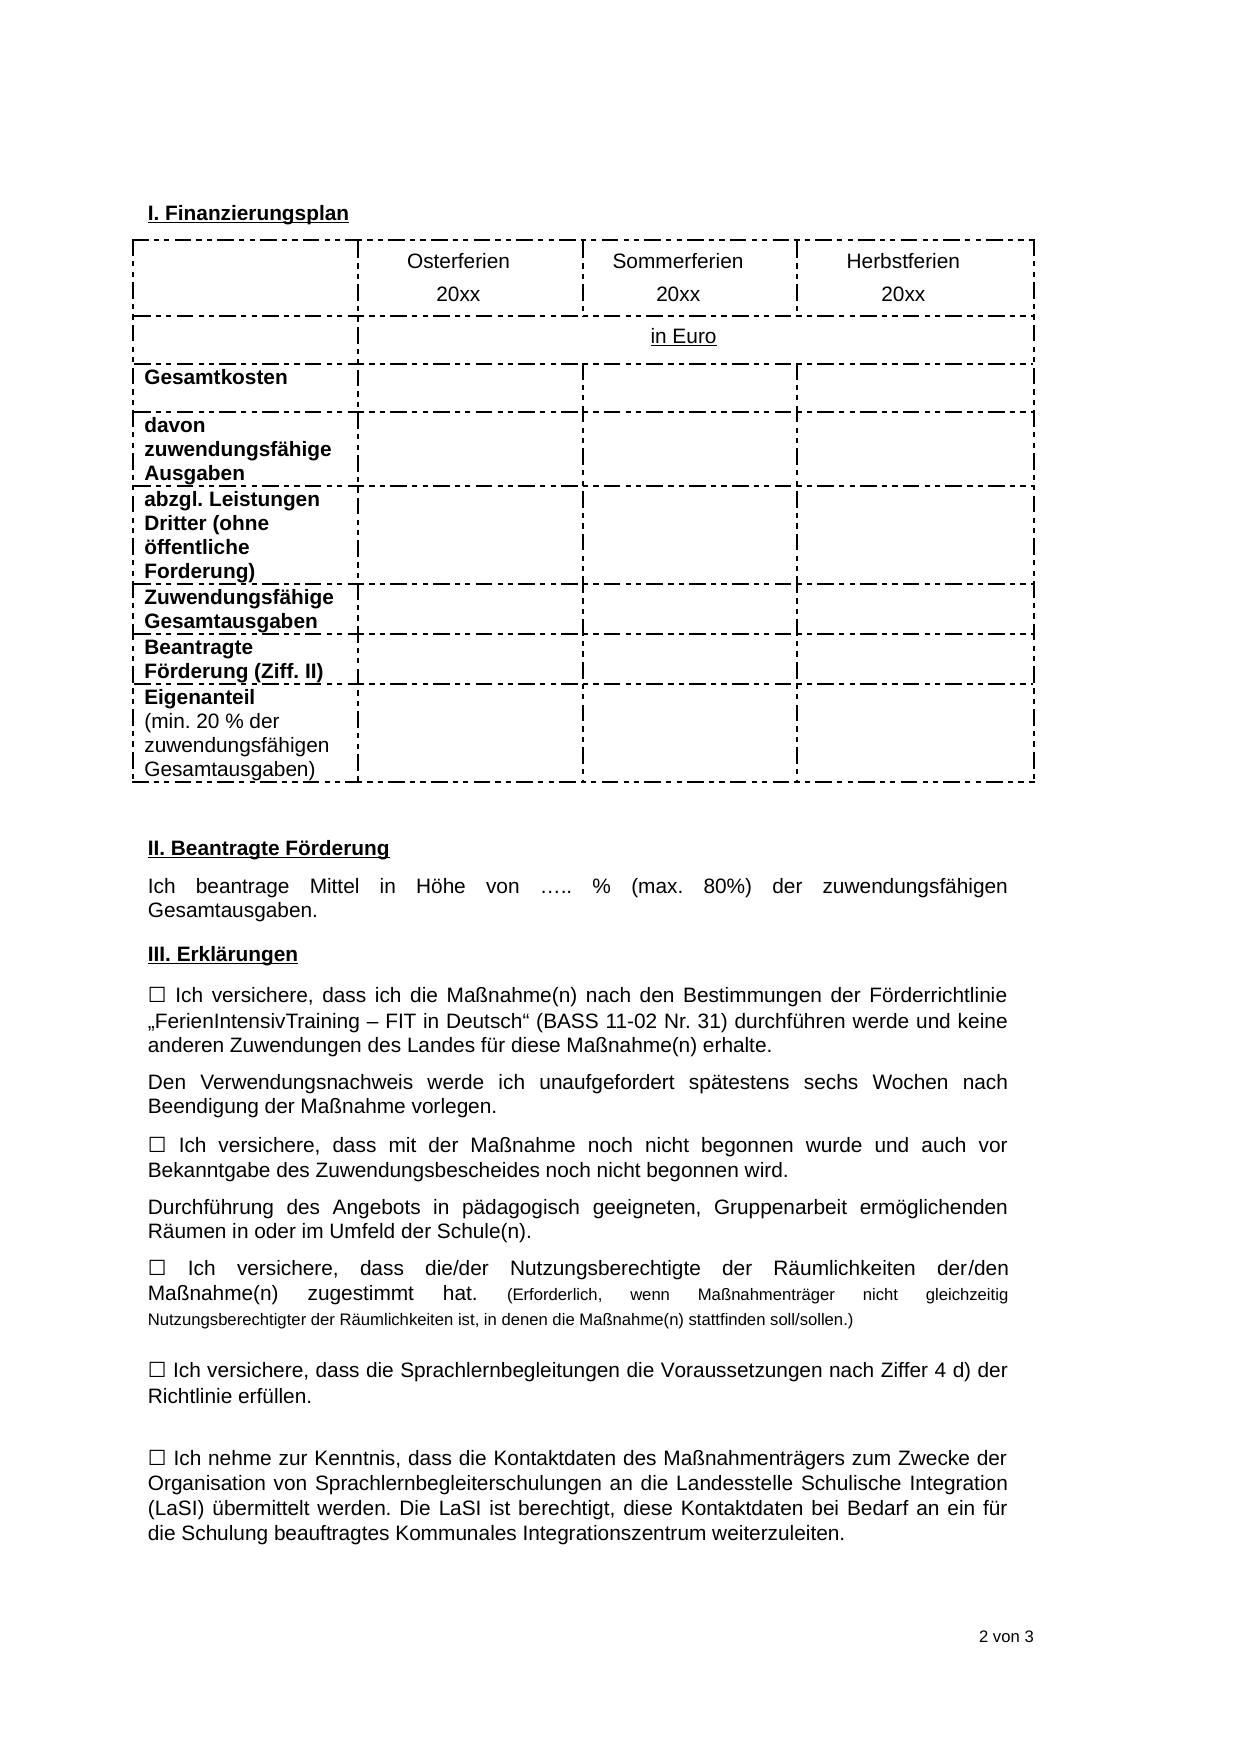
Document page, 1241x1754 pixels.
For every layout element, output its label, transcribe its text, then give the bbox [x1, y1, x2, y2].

table_header Herbstferien 20xx [797, 239, 1034, 315]
table_cell [358, 485, 583, 583]
table_cell Beantragte Förderung (Ziff. II) [133, 633, 358, 683]
table_cell [583, 411, 797, 485]
text I. Finanzierungsplan [148, 193, 1008, 227]
table_header Sommerferien 20xx [583, 239, 797, 315]
table_cell [358, 411, 583, 485]
table_cell [797, 485, 1034, 583]
table_cell [797, 411, 1034, 485]
table_cell [358, 363, 583, 411]
table_cell in Euro [358, 315, 1034, 363]
table_header Osterferien 20xx [358, 239, 583, 315]
table_cell [583, 683, 797, 781]
text Ich versichere, dass die/der Nutzungsberechtigte der Räumlichkeiten der/den Maßnahme(n) zugestimmt hat. (Erforderlich, wenn Maßnahmenträger nicht gleichzeitig Nutzungsberechtigter der Räumlichkeiten ist, in denen die Maßnahme(n) stattfinden soll/sollen.) [148, 1255, 1009, 1330]
table_cell Eigenanteil (min. 20 % der zuwendungsfähigen Gesamtausgaben) [133, 683, 358, 781]
text Den Verwendungsnachweis werde ich unaufgefordert spätestens sechs Wochen nach Beendigung der Maßnahme vorlegen. [148, 1069, 1009, 1117]
table_cell abzgl. Leistungen Dritter (ohne öffentliche Forderung) [133, 485, 358, 583]
table_cell [358, 633, 583, 683]
text Ich beantrage Mittel in Höhe von ….. % (max. 80%) der zuwendungsfähigen Gesamtausgaben. [148, 874, 1009, 922]
table_cell [797, 683, 1034, 781]
table_cell [358, 683, 583, 781]
text III. Erklärungen [148, 935, 1008, 968]
table_cell [583, 583, 797, 633]
table_cell [133, 315, 358, 363]
table_cell [583, 485, 797, 583]
text Durchführung des Angebots in pädagogisch geeigneten, Gruppenarbeit ermöglichenden Räumen in oder im Umfeld der Schule(n). [148, 1195, 1009, 1243]
table_cell [797, 363, 1034, 411]
table_cell [797, 633, 1034, 683]
table_cell [797, 583, 1034, 633]
table_cell [358, 583, 583, 633]
text Ich versichere, dass ich die Maßnahme(n) nach den Bestimmungen der Förderrichtlinie „FerienIntensivTraining – FIT in Deutsch“ (BASS 11-02 Nr. 31) durchführen werde und keine anderen Zuwendungen des Landes für diese Maßnahme(n) erhalte. [148, 981, 1009, 1057]
text Ich versichere, dass die Sprachlernbegleitungen die Voraussetzungen nach Ziffer 4 d) der Richtlinie erfüllen. [148, 1355, 1009, 1408]
table_cell Zuwendungsfähige Gesamtausgaben [133, 583, 358, 633]
table_cell davon zuwendungsfähige Ausgaben [133, 411, 358, 485]
text Ich nehme zur Kenntnis, dass die Kontaktdaten des Maßnahmenträgers zum Zwecke der Organisation von Sprachlernbegleiterschulungen an die Landesstelle Schulische Integration (LaSI) übermittelt werden. Die LaSI ist berechtigt, diese Kontaktdaten bei Bedarf an ein für die Schulung beauftragtes Kommunales Integrationszentrum weiterzuleiten. [148, 1445, 1009, 1545]
text II. Beantragte Förderung [148, 828, 1008, 862]
table_cell [583, 363, 797, 411]
table_cell Gesamtkosten [133, 363, 358, 411]
table_header [133, 239, 358, 315]
text Ich versichere, dass mit der Maßnahme noch nicht begonnen wurde und auch vor Bekanntgabe des Zuwendungsbescheides noch nicht begonnen wird. [148, 1130, 1009, 1182]
table_cell [583, 633, 797, 683]
